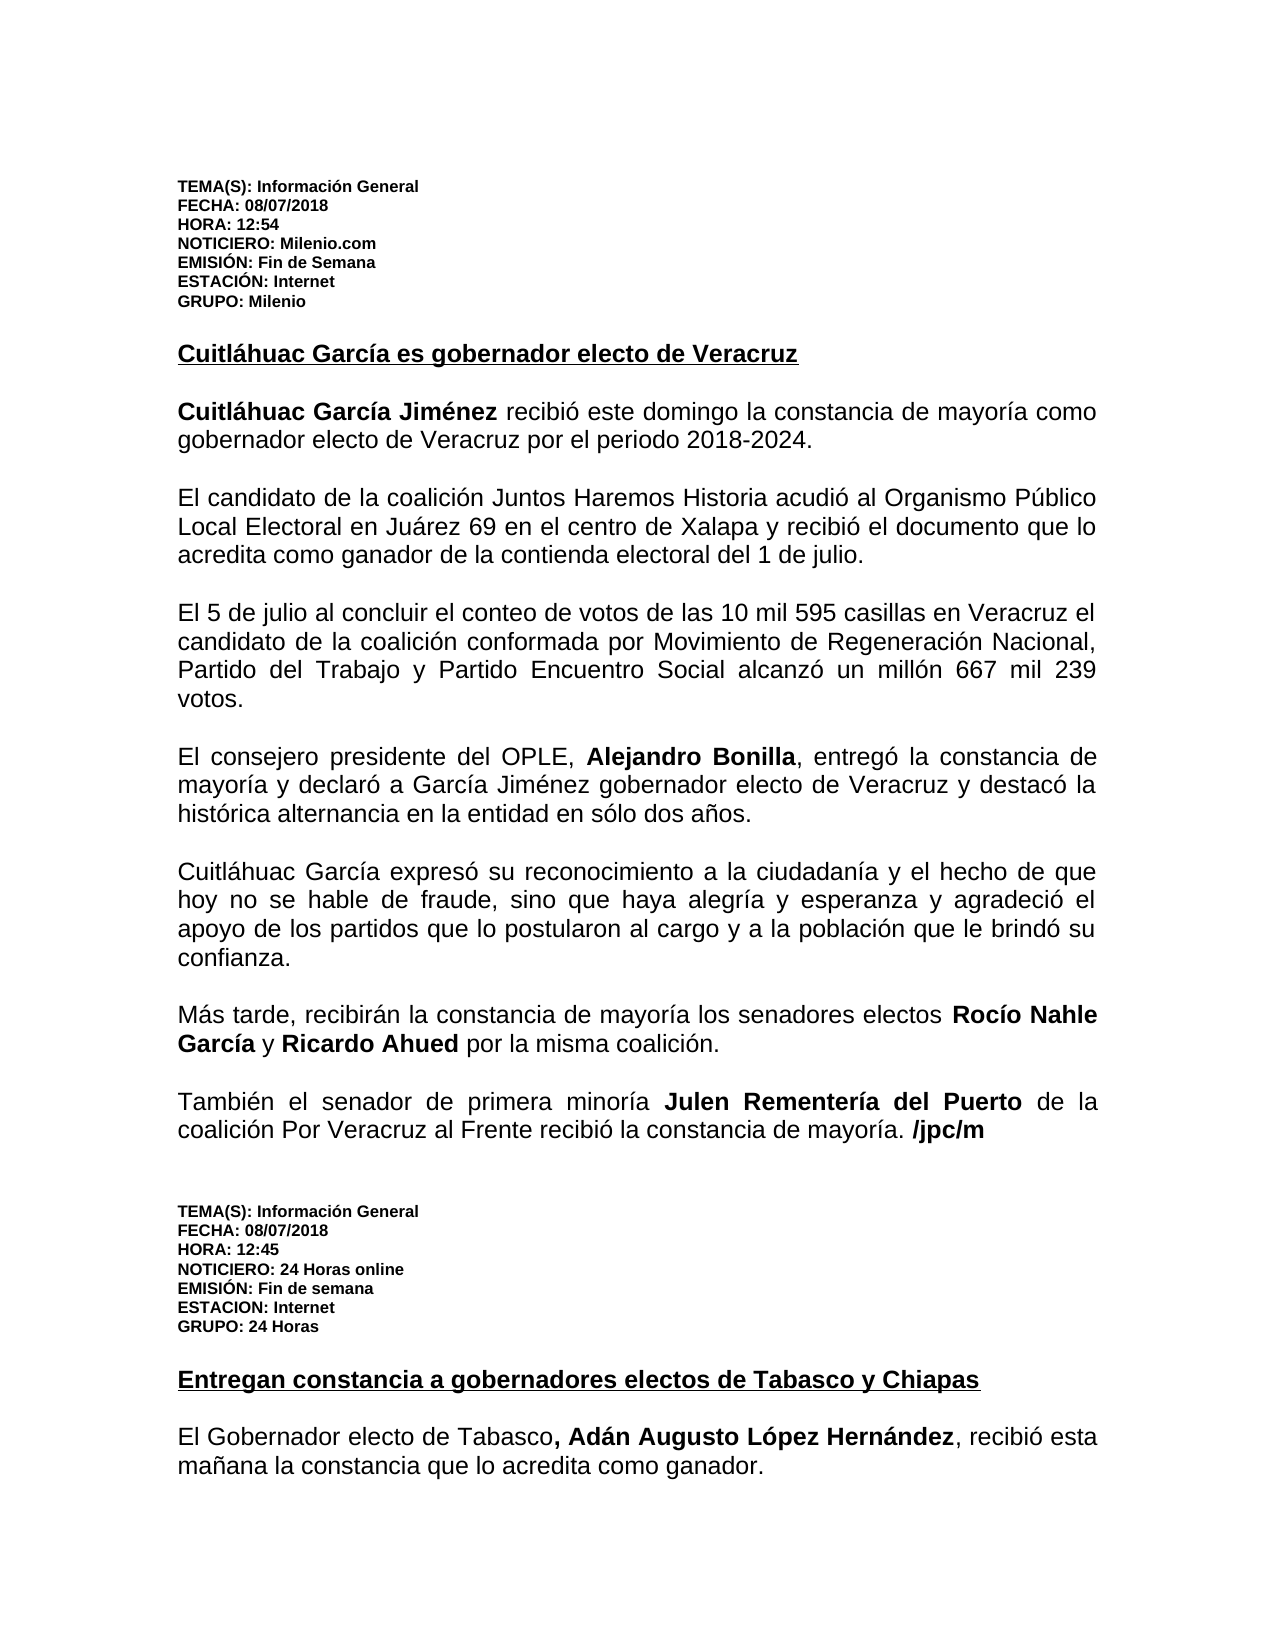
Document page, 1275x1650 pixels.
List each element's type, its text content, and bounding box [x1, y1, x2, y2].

text También el senador de primera minoría Julen Rementería del Puerto de la coalición Por Veracruz al Frente recibió la constancia de mayoría. /jpc/m [177, 1087, 1098, 1144]
text NOTICIERO: 24 Horas online [177, 1259, 1098, 1278]
text TEMA(S): Información General [177, 176, 1098, 196]
text Cuitláhuac García expresó su reconocimiento a la ciudadanía y el hecho de que hoy no se hable de fraude, sino que haya alegría y esperanza y agradeció el apoyo de los partidos que lo postularon al cargo y a la población que le brindó su confianza. [177, 857, 1098, 972]
text HORA: 12:45 [177, 1240, 1098, 1259]
text TEMA(S): Información General [177, 1202, 1098, 1221]
text EMISIÓN: Fin de semana [177, 1278, 1098, 1298]
text Entregan constancia a gobernadores electos de Tabasco y Chiapas [177, 1365, 1098, 1393]
text El consejero presidente del OPLE, Alejandro Bonilla, entregó la constancia de mayoría y declaró a García Jiménez gobernador electo de Veracruz y destacó la histórica alternancia en la entidad en sólo dos años. [177, 742, 1098, 828]
text EMISIÓN: Fin de Semana [177, 253, 1098, 272]
text Cuitláhuac García Jiménez recibió este domingo la constancia de mayoría como gobernador electo de Veracruz por el periodo 2018-2024. [177, 397, 1098, 454]
text ESTACION: Internet [177, 1298, 1098, 1317]
text GRUPO: Milenio [177, 291, 1098, 311]
text GRUPO: 24 Horas [177, 1317, 1098, 1336]
text El 5 de julio al concluir el conteo de votos de las 10 mil 595 casillas en Veracruz el candidato de la coalición conformada por Movimiento de Regeneración Nacional, Partido del Trabajo y Partido Encuentro Social alcanzó un millón 667 mil 239 votos. [177, 598, 1098, 713]
text FECHA: 08/07/2018 [177, 1221, 1098, 1240]
text Más tarde, recibirán la constancia de mayoría los senadores electos Rocío Nahle García y Ricardo Ahued por la misma coalición. [177, 1001, 1098, 1058]
text NOTICIERO: Milenio.com [177, 234, 1098, 253]
text HORA: 12:54 [177, 215, 1098, 234]
text FECHA: 08/07/2018 [177, 196, 1098, 215]
text Cuitláhuac García es gobernador electo de Veracruz [177, 339, 1098, 368]
text El candidato de la coalición Juntos Haremos Historia acudió al Organismo Público Local Electoral en Juárez 69 en el centro de Xalapa y recibió el documento que lo acredita como ganador de la contienda electoral del 1 de julio. [177, 483, 1098, 569]
text ESTACIÓN: Internet [177, 272, 1098, 291]
text El Gobernador electo de Tabasco, Adán Augusto López Hernández, recibió esta mañana la constancia que lo acredita como ganador. [177, 1422, 1098, 1480]
